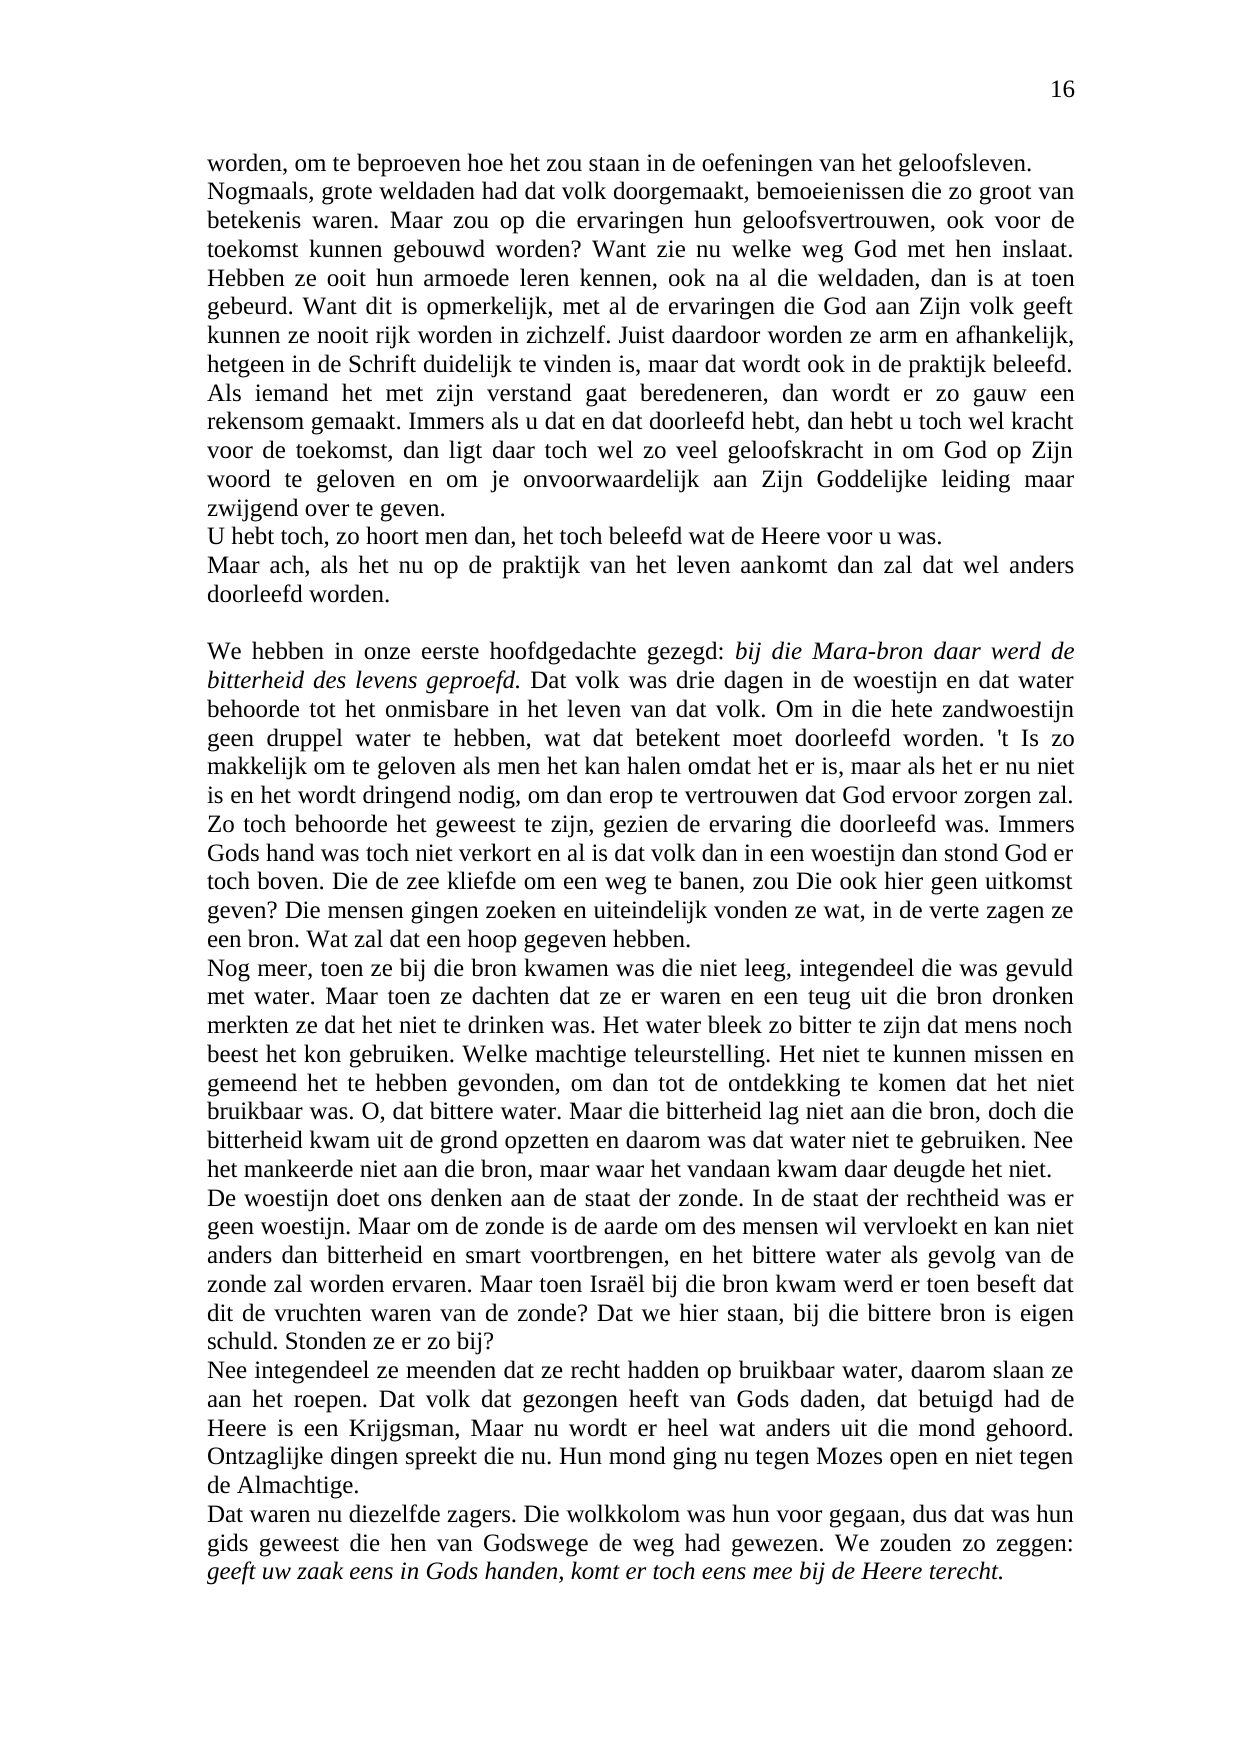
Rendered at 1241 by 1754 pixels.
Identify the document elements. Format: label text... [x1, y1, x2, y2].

text De woestijn doet ons denken aan de staat der zonde. In de staat der rechtheid was er geen woestijn. Maar om de zonde is de aarde om des mensen wil vervloekt en kan niet anders dan bitterheid en smart voortbrengen, en het bittere water als gevolg van de zonde zal worden ervaren. Maar toen Israël bij die bron kwam werd er toen beseft dat dit de vruchten waren van de zonde? Dat we hier staan, bij die bittere bron is eigen schuld. Stonden ze er zo bij? [207, 1183, 1075, 1355]
text Maar ach, als het nu op de praktijk van het leven aankomt dan zal dat wel anders doorleefd worden. [207, 550, 1075, 608]
text Nog meer, toen ze bij die bron kwamen was die niet leeg, integendeel die was gevuld met water. Maar toen ze dachten dat ze er waren en een teug uit die bron dronken merkten ze dat het niet te drinken was. Het water bleek zo bitter te zijn dat mens noch beest het kon gebruiken. Welke machtige teleurstelling. Het niet te kunnen missen en gemeend het te hebben gevonden, om dan tot de ontdekking te komen dat het niet bruikbaar was. O, dat bittere water. Maar die bitterheid lag niet aan die bron, doch die bitterheid kwam uit de grond opzetten en daarom was dat water niet te gebruiken. Nee het mankeerde niet aan die bron, maar waar het vandaan kwam daar deugde het niet. [207, 953, 1075, 1183]
text Nogmaals, grote weldaden had dat volk doorgemaakt, bemoeienissen die zo groot van betekenis waren. Maar zou op die ervaringen hun geloofsvertrouwen, ook voor de toekomst kunnen gebouwd worden? Want zie nu welke weg God met hen inslaat. Hebben ze ooit hun armoede leren kennen, ook na al die weldaden, dan is at toen gebeurd. Want dit is opmerkelijk, met al de ervaringen die God aan Zijn volk geeft kunnen ze nooit rijk worden in zichzelf. Juist daardoor worden ze arm en afhankelijk, hetgeen in de Schrift duidelijk te vinden is, maar dat wordt ook in de praktijk beleefd. Als iemand het met zijn verstand gaat beredeneren, dan wordt er zo gauw een rekensom gemaakt. Immers als u dat en dat doorleefd hebt, dan hebt u toch wel kracht voor de toekomst, dan ligt daar toch wel zo veel geloofskracht in om God op Zijn woord te geloven en om je onvoorwaardelijk aan Zijn Goddelijke leiding maar zwijgend over te geven. [207, 176, 1075, 521]
text U hebt toch, zo hoort men dan, het toch beleefd wat de Heere voor u was. [207, 521, 1075, 550]
text Nee integendeel ze meenden dat ze recht hadden op bruikbaar water, daarom slaan ze aan het roepen. Dat volk dat gezongen heeft van Gods daden, dat betuigd had de Heere is een Krijgsman, Maar nu wordt er heel wat anders uit die mond gehoord. Ontzaglijke dingen spreekt die nu. Hun mond ging nu tegen Mozes open en niet tegen de Almachtige. [207, 1355, 1075, 1499]
text We hebben in onze eerste hoofdgedachte gezegd: bij die Mara-bron daar werd de bitterheid des levens geproefd. Dat volk was drie dagen in de woestijn en dat water behoorde tot het onmisbare in het leven van dat volk. Om in die hete zandwoestijn geen druppel water te hebben, wat dat betekent moet doorleefd worden. 't Is zo makkelijk om te geloven als men het kan halen omdat het er is, maar als het er nu niet is en het wordt dringend nodig, om dan erop te vertrouwen dat God ervoor zorgen zal. Zo toch behoorde het geweest te zijn, gezien de ervaring die doorleefd was. Immers Gods hand was toch niet verkort en al is dat volk dan in een woestijn dan stond God er toch boven. Die de zee kliefde om een weg te banen, zou Die ook hier geen uitkomst geven? Die mensen gingen zoeken en uiteindelijk vonden ze wat, in de verte zagen ze een bron. Wat zal dat een hoop gegeven hebben. [207, 636, 1075, 953]
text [207, 148, 1075, 176]
text Dat waren nu diezelfde zagers. Die wolkkolom was hun voor gegaan, dus dat was hun gids geweest die hen van Godswege de weg had gewezen. We zouden zo zeggen: geeft uw zaak eens in Gods handen, komt er toch eens mee bij de Heere terecht. [207, 1499, 1075, 1585]
